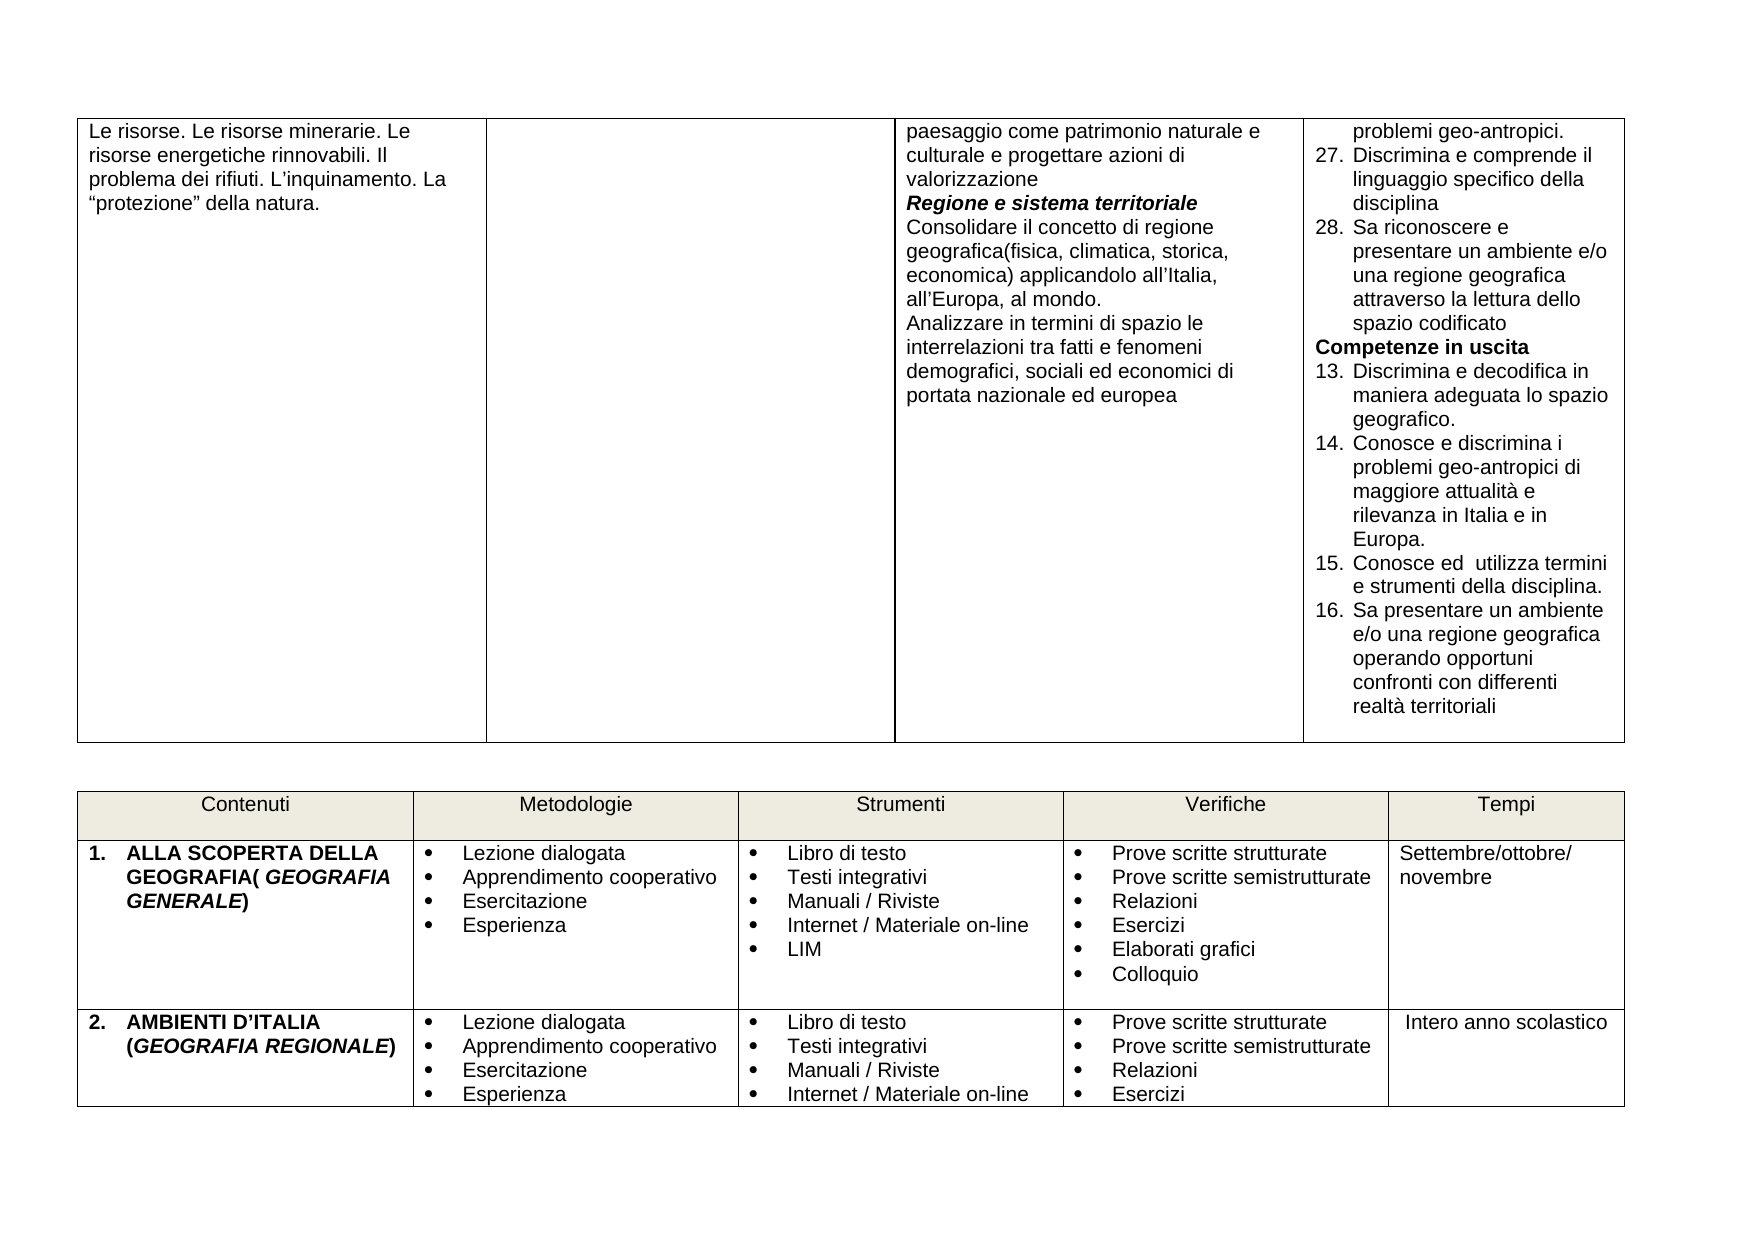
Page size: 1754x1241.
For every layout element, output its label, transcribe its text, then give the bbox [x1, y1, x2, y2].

table_cell Libro di testo Testi integrativi Manuali / Riviste Internet / Materiale on-line LIM [739, 841, 1063, 1009]
table_header Contenuti [78, 792, 413, 840]
table_cell Prove scritte strutturate Prove scritte semistrutturate Relazioni Esercizi Elaborati grafici Colloquio [1064, 841, 1388, 1009]
table_header Strumenti [739, 792, 1063, 840]
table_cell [78, 1010, 413, 1106]
table_cell Settembre/ottobre/novembre [1389, 841, 1624, 1009]
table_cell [739, 1010, 1063, 1106]
table_cell ALLA SCOPERTA DELLA GEOGRAFIA( GEOGRAFIA GENERALE) [78, 841, 413, 1009]
table_header Tempi [1389, 792, 1624, 840]
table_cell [1304, 119, 1624, 742]
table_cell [487, 119, 894, 742]
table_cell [78, 119, 486, 742]
table_header Metodologie [414, 792, 738, 840]
table_cell Lezione dialogata Apprendimento cooperativo Esercitazione Esperienza [414, 841, 738, 1009]
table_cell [1389, 1010, 1624, 1106]
table_header Verifiche [1064, 792, 1388, 840]
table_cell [414, 1010, 738, 1106]
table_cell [1064, 1010, 1388, 1106]
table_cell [896, 119, 1303, 742]
